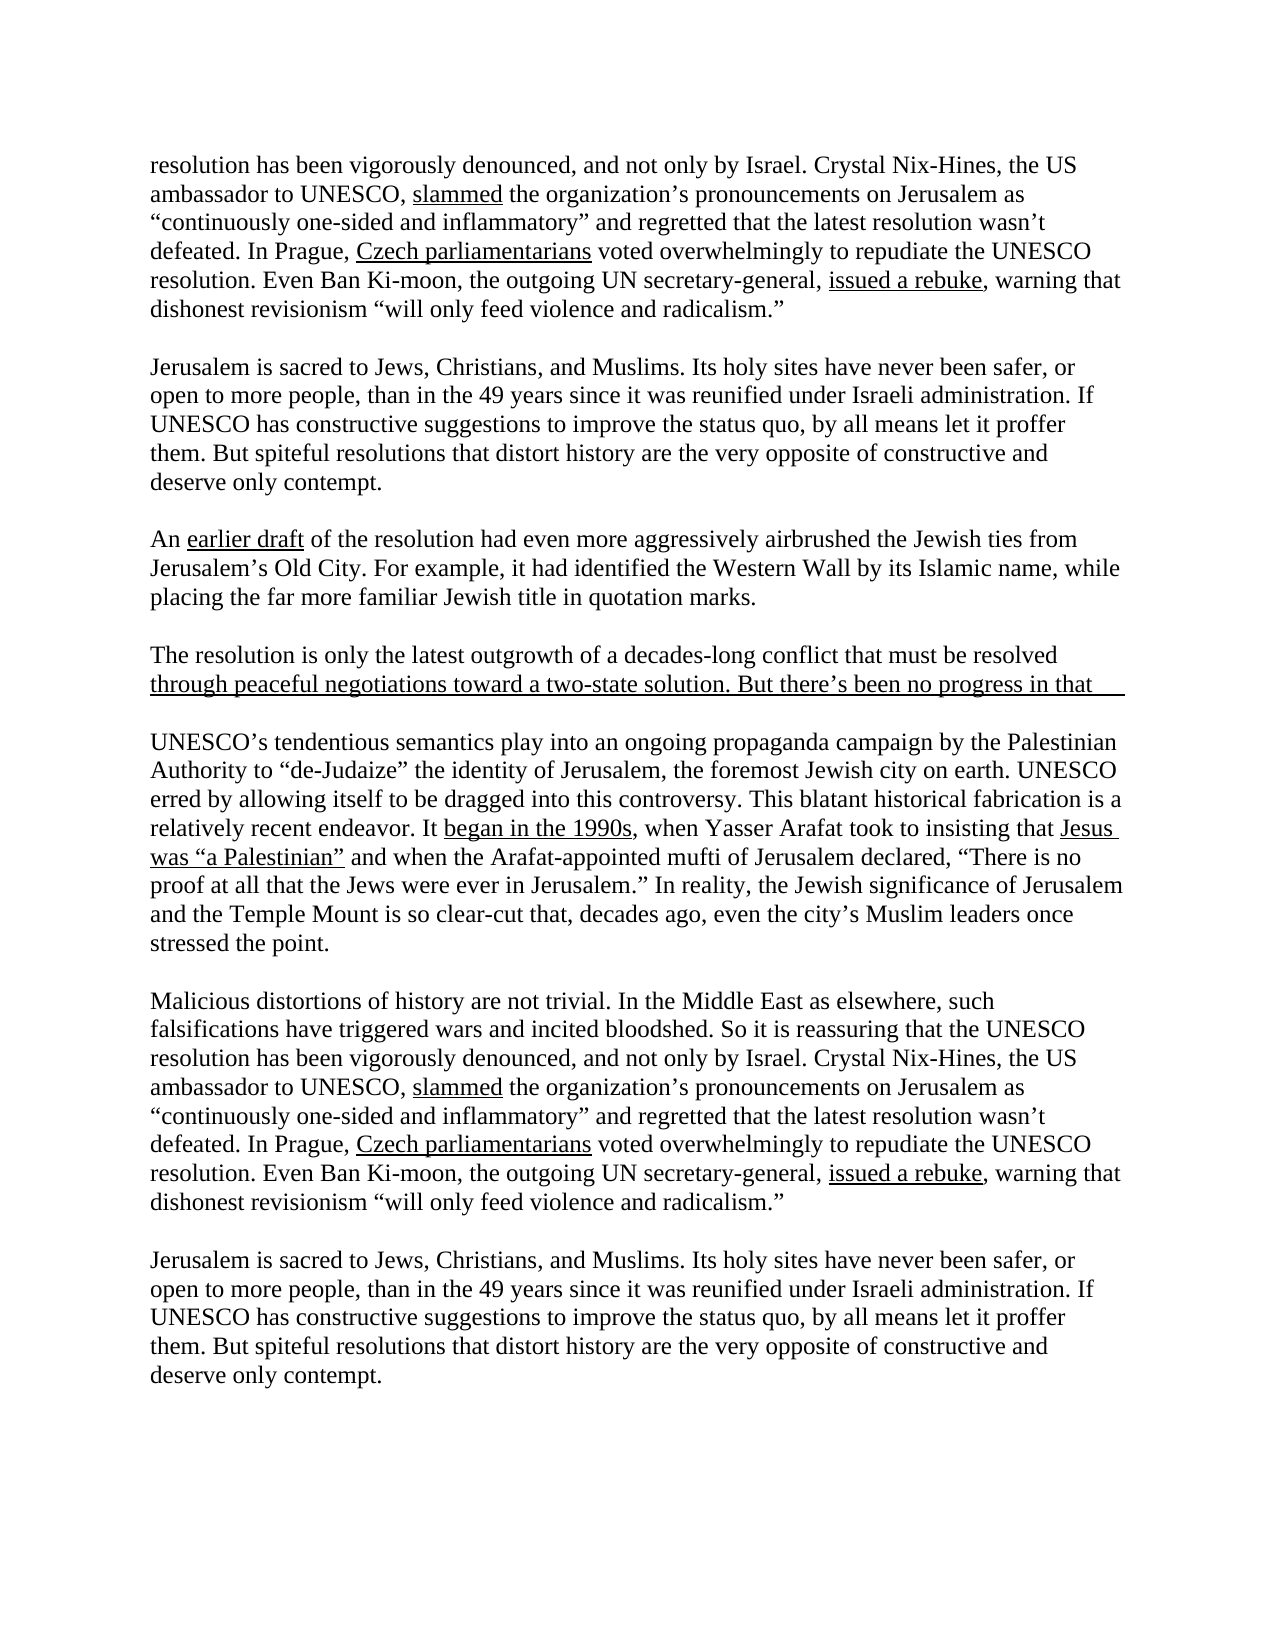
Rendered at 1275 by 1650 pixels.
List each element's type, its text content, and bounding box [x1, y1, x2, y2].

text Jerusalem is sacred to Jews, Christians, and Muslims. Its holy sites have never been safer, or open to more people, than in the 49 years since it was reunified under Israeli administration. If UNESCO has constructive suggestions to improve the status quo, by all means let it proffer them. But spiteful resolutions that distort history are the very opposite of constructive and deserve only contempt. [150, 1245, 1125, 1389]
text UNESCO’s tendentious semantics play into an ongoing propaganda campaign by the Palestinian Authority to “de-Judaize” the identity of Jerusalem, the foremost Jewish city on earth. UNESCO erred by allowing itself to be dragged into this controversy. This blatant historical fabrication is a relatively recent endeavor. It began in the 1990s, when Yasser Arafat took to insisting that Jesus was “a Palestinian” and when the Arafat-appointed mufti of Jerusalem declared, “There is no proof at all that the Jews were ever in Jerusalem.” In reality, the Jewish significance of Jerusalem and the Temple Mount is so clear-cut that, decades ago, even the city’s Muslim leaders once stressed the point. [150, 727, 1125, 957]
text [150, 150, 1125, 322]
text Jerusalem is sacred to Jews, Christians, and Muslims. Its holy sites have never been safer, or open to more people, than in the 49 years since it was reunified under Israeli administration. If UNESCO has constructive suggestions to improve the status quo, by all means let it proffer them. But spiteful resolutions that distort history are the very opposite of constructive and deserve only contempt. [150, 352, 1125, 495]
text The resolution is only the latest outgrowth of a decades-long conflict that must be resolved through peaceful negotiations toward a two-state solution. But there’s been no progress in that [150, 640, 1125, 694]
text An earlier draft of the resolution had even more aggressively airbrushed the Jewish ties from Jerusalem’s Old City. For example, it had identified the Western Wall by its Islamic name, while placing the far more familiar Jewish title in quotation marks. [150, 524, 1125, 611]
